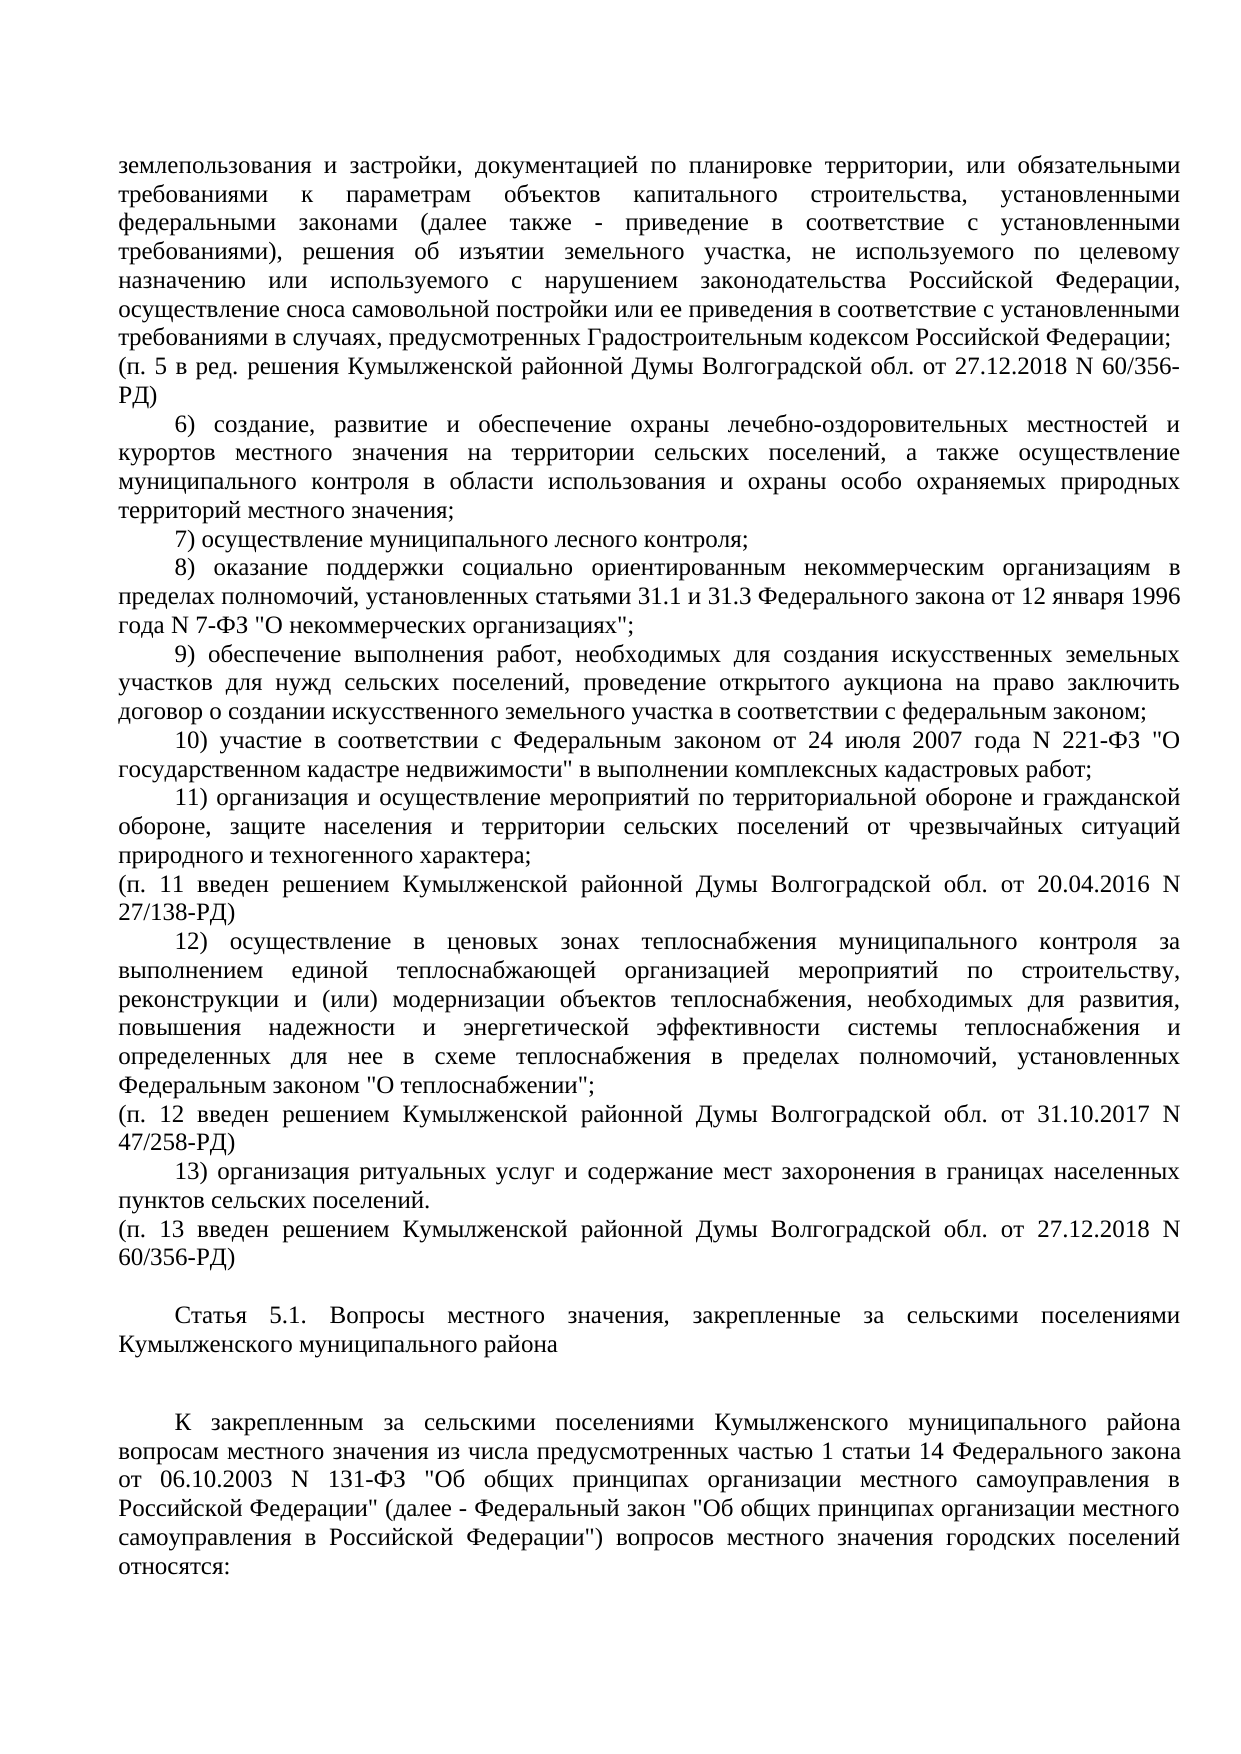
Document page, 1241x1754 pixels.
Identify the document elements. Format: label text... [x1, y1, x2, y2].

text (п. 5 в ред. решения Кумылженской районной Думы Волгоградской обл. от 27.12.2018 N 60/356-РД) [118, 351, 1181, 409]
text 11) организация и осуществление мероприятий по территориальной обороне и гражданской обороне, защите населения и территории сельских поселений от чрезвычайных ситуаций природного и техногенного характера; [118, 782, 1181, 869]
text (п. 13 введен решением Кумылженской районной Думы Волгоградской обл. от 27.12.2018 N 60/356-РД) [118, 1214, 1181, 1271]
text 10) участие в соответствии с Федеральным законом от 24 июля 2007 года N 221-ФЗ "О государственном кадастре недвижимости" в выполнении комплексных кадастровых работ; [118, 725, 1181, 782]
text Статья 5.1. Вопросы местного значения, закрепленные за сельскими поселениями Кумылженского муниципального района [118, 1300, 1181, 1357]
text К закрепленным за сельскими поселениями Кумылженского муниципального района вопросам местного значения из числа предусмотренных частью 1 статьи 14 Федерального закона от 06.10.2003 N 131-ФЗ "Об общих принципах организации местного самоуправления в Российской Федерации" (далее - Федеральный закон "Об общих принципах организации местного самоуправления в Российской Федерации") вопросов местного значения городских поселений относятся: [118, 1407, 1181, 1579]
text 9) обеспечение выполнения работ, необходимых для создания искусственных земельных участков для нужд сельских поселений, проведение открытого аукциона на право заключить договор о создании искусственного земельного участка в соответствии с федеральным законом; [118, 639, 1181, 725]
text 8) оказание поддержки социально ориентированным некоммерческим организациям в пределах полномочий, установленных статьями 31.1 и 31.3 Федерального закона от 12 января 1996 года N 7-ФЗ "О некоммерческих организациях"; [118, 552, 1181, 639]
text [118, 150, 1181, 351]
text (п. 11 введен решением Кумылженской районной Думы Волгоградской обл. от 20.04.2016 N 27/138-РД) [118, 869, 1181, 926]
text 7) осуществление муниципального лесного контроля; [118, 524, 1181, 552]
text 6) создание, развитие и обеспечение охраны лечебно-оздоровительных местностей и курортов местного значения на территории сельских поселений, а также осуществление муниципального контроля в области использования и охраны особо охраняемых природных территорий местного значения; [118, 409, 1181, 524]
text (п. 12 введен решением Кумылженской районной Думы Волгоградской обл. от 31.10.2017 N 47/258-РД) [118, 1099, 1181, 1156]
text 13) организация ритуальных услуг и содержание мест захоронения в границах населенных пунктов сельских поселений. [118, 1156, 1181, 1214]
text 12) осуществление в ценовых зонах теплоснабжения муниципального контроля за выполнением единой теплоснабжающей организацией мероприятий по строительству, реконструкции и (или) модернизации объектов теплоснабжения, необходимых для развития, повышения надежности и энергетической эффективности системы теплоснабжения и определенных для нее в схеме теплоснабжения в пределах полномочий, установленных Федеральным законом "О теплоснабжении"; [118, 926, 1181, 1099]
